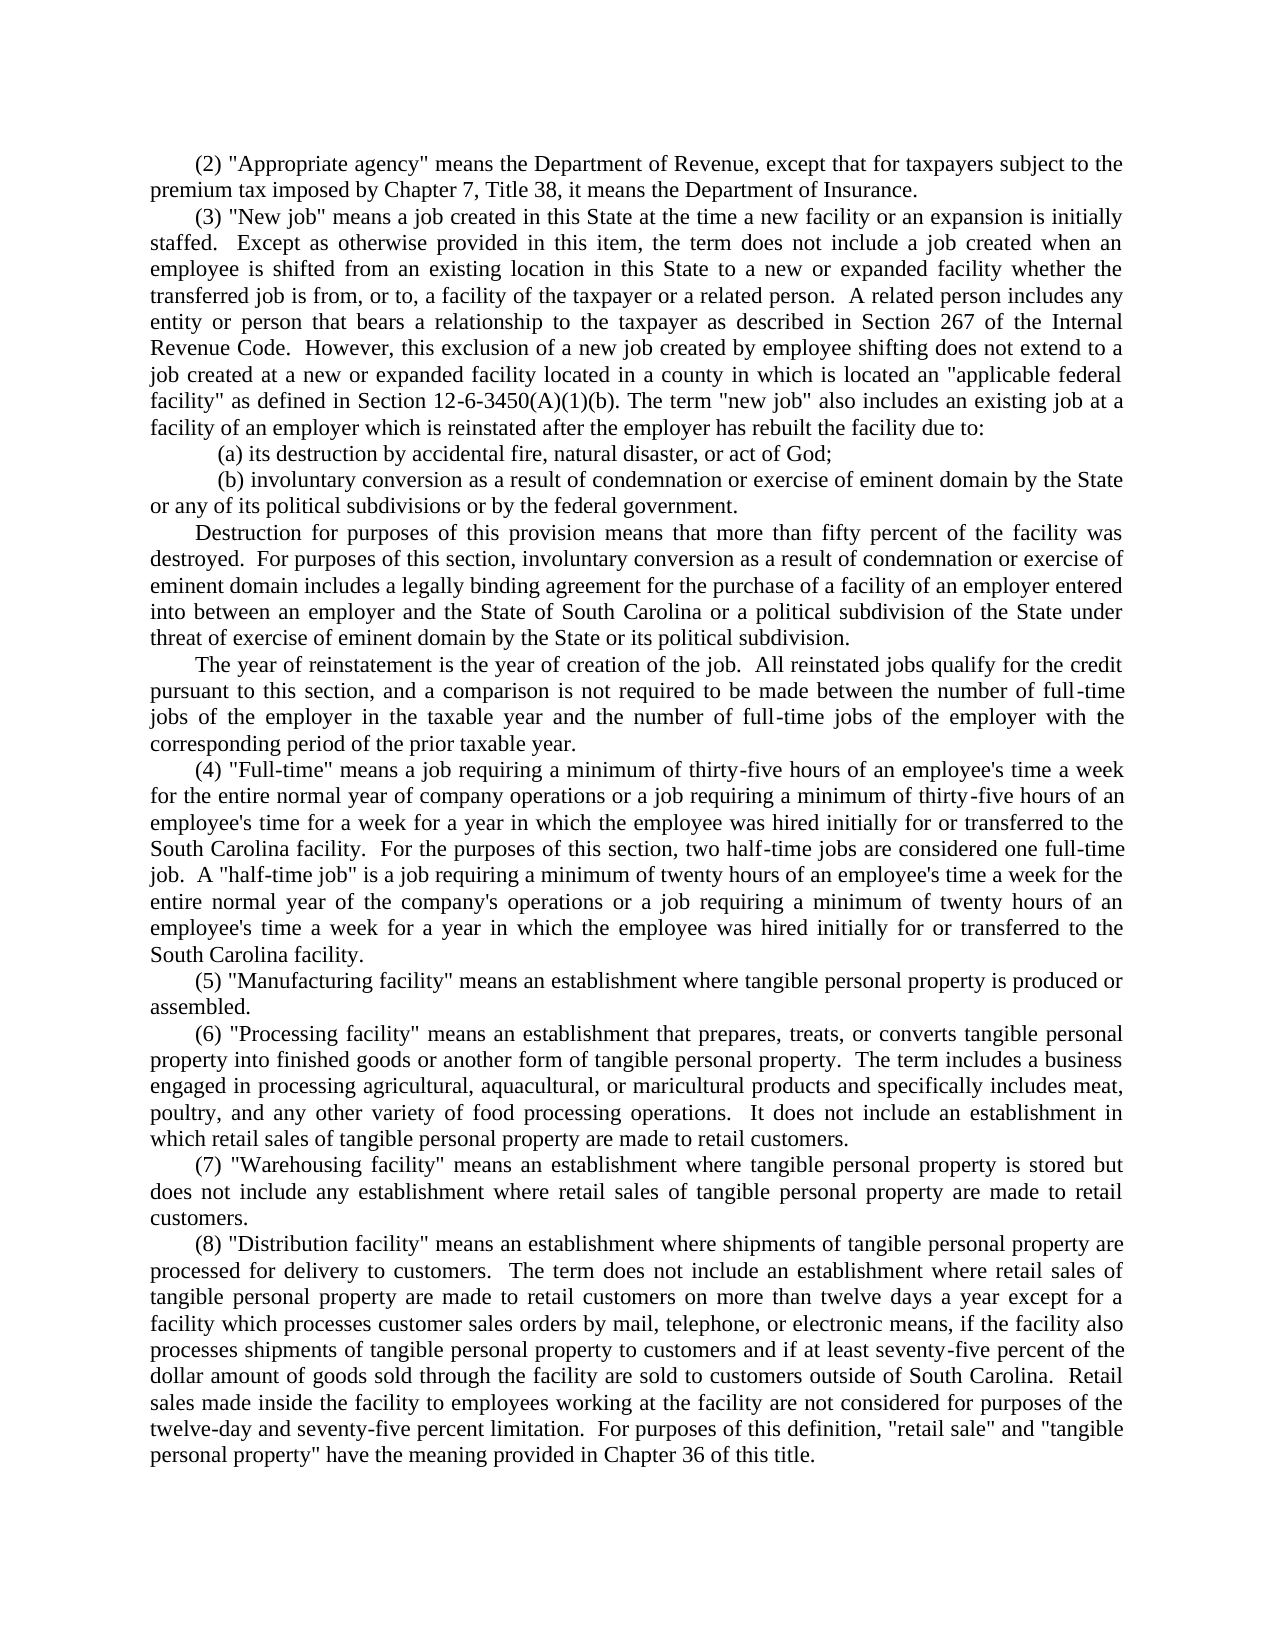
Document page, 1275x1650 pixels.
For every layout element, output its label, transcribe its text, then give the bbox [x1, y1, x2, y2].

text (4) "Full-time" means a job requiring a minimum of thirty-five hours of an employee's time a week for the entire normal year of company operations or a job requiring a minimum of thirty-five hours of an employee's time for a week for a year in which the employee was hired initially for or transferred to the South Carolina facility. For the purposes of this section, two half-time jobs are considered one full-time job. A "half-time job" is a job requiring a minimum of twenty hours of an employee's time a week for the entire normal year of the company's operations or a job requiring a minimum of twenty hours of an employee's time a week for a year in which the employee was hired initially for or transferred to the South Carolina facility. [150, 756, 1125, 967]
text (3) "New job" means a job created in this State at the time a new facility or an expansion is initially staffed. Except as otherwise provided in this item, the term does not include a job created when an employee is shifted from an existing location in this State to a new or expanded facility whether the transferred job is from, or to, a facility of the taxpayer or a related person. A related person includes any entity or person that bears a relationship to the taxpayer as described in Section 267 of the Internal Revenue Code. However, this exclusion of a new job created by employee shifting does not extend to a job created at a new or expanded facility located in a county in which is located an "applicable federal facility" as defined in Section 12-6-3450(A)(1)(b). The term "new job" also includes an existing job at a facility of an employer which is reinstated after the employer has rebuilt the facility due to: [150, 203, 1125, 440]
text (b) involuntary conversion as a result of condemnation or exercise of eminent domain by the State or any of its political subdivisions or by the federal government. [150, 466, 1125, 519]
text Destruction for purposes of this provision means that more than fifty percent of the facility was destroyed. For purposes of this section, involuntary conversion as a result of condemnation or exercise of eminent domain includes a legally binding agreement for the purchase of a facility of an employer entered into between an employer and the State of South Carolina or a political subdivision of the State under threat of exercise of eminent domain by the State or its political subdivision. [150, 519, 1125, 651]
text (8) "Distribution facility" means an establishment where shipments of tangible personal property are processed for delivery to customers. The term does not include an establishment where retail sales of tangible personal property are made to retail customers on more than twelve days a year except for a facility which processes customer sales orders by mail, telephone, or electronic means, if the facility also processes shipments of tangible personal property to customers and if at least seventy-five percent of the dollar amount of goods sold through the facility are sold to customers outside of South Carolina. Retail sales made inside the facility to employees working at the facility are not considered for purposes of the twelve-day and seventy-five percent limitation. For purposes of this definition, "retail sale" and "tangible personal property" have the meaning provided in Chapter 36 of this title. [150, 1231, 1125, 1468]
text (7) "Warehousing facility" means an establishment where tangible personal property is stored but does not include any establishment where retail sales of tangible personal property are made to retail customers. [150, 1151, 1125, 1231]
text The year of reinstatement is the year of creation of the job. All reinstated jobs qualify for the credit pursuant to this section, and a comparison is not required to be made between the number of full-time jobs of the employer in the taxable year and the number of full-time jobs of the employer with the corresponding period of the prior taxable year. [150, 651, 1125, 756]
text (2) "Appropriate agency" means the Department of Revenue, except that for taxpayers subject to the premium tax imposed by Chapter 7, Title 38, it means the Department of Insurance. [150, 150, 1125, 203]
text (a) its destruction by accidental fire, natural disaster, or act of God; [150, 440, 1125, 466]
text (5) "Manufacturing facility" means an establishment where tangible personal property is produced or assembled. [150, 967, 1125, 1020]
text (6) "Processing facility" means an establishment that prepares, treats, or converts tangible personal property into finished goods or another form of tangible personal property. The term includes a business engaged in processing agricultural, aquacultural, or maricultural products and specifically includes meat, poultry, and any other variety of food processing operations. It does not include an establishment in which retail sales of tangible personal property are made to retail customers. [150, 1020, 1125, 1151]
